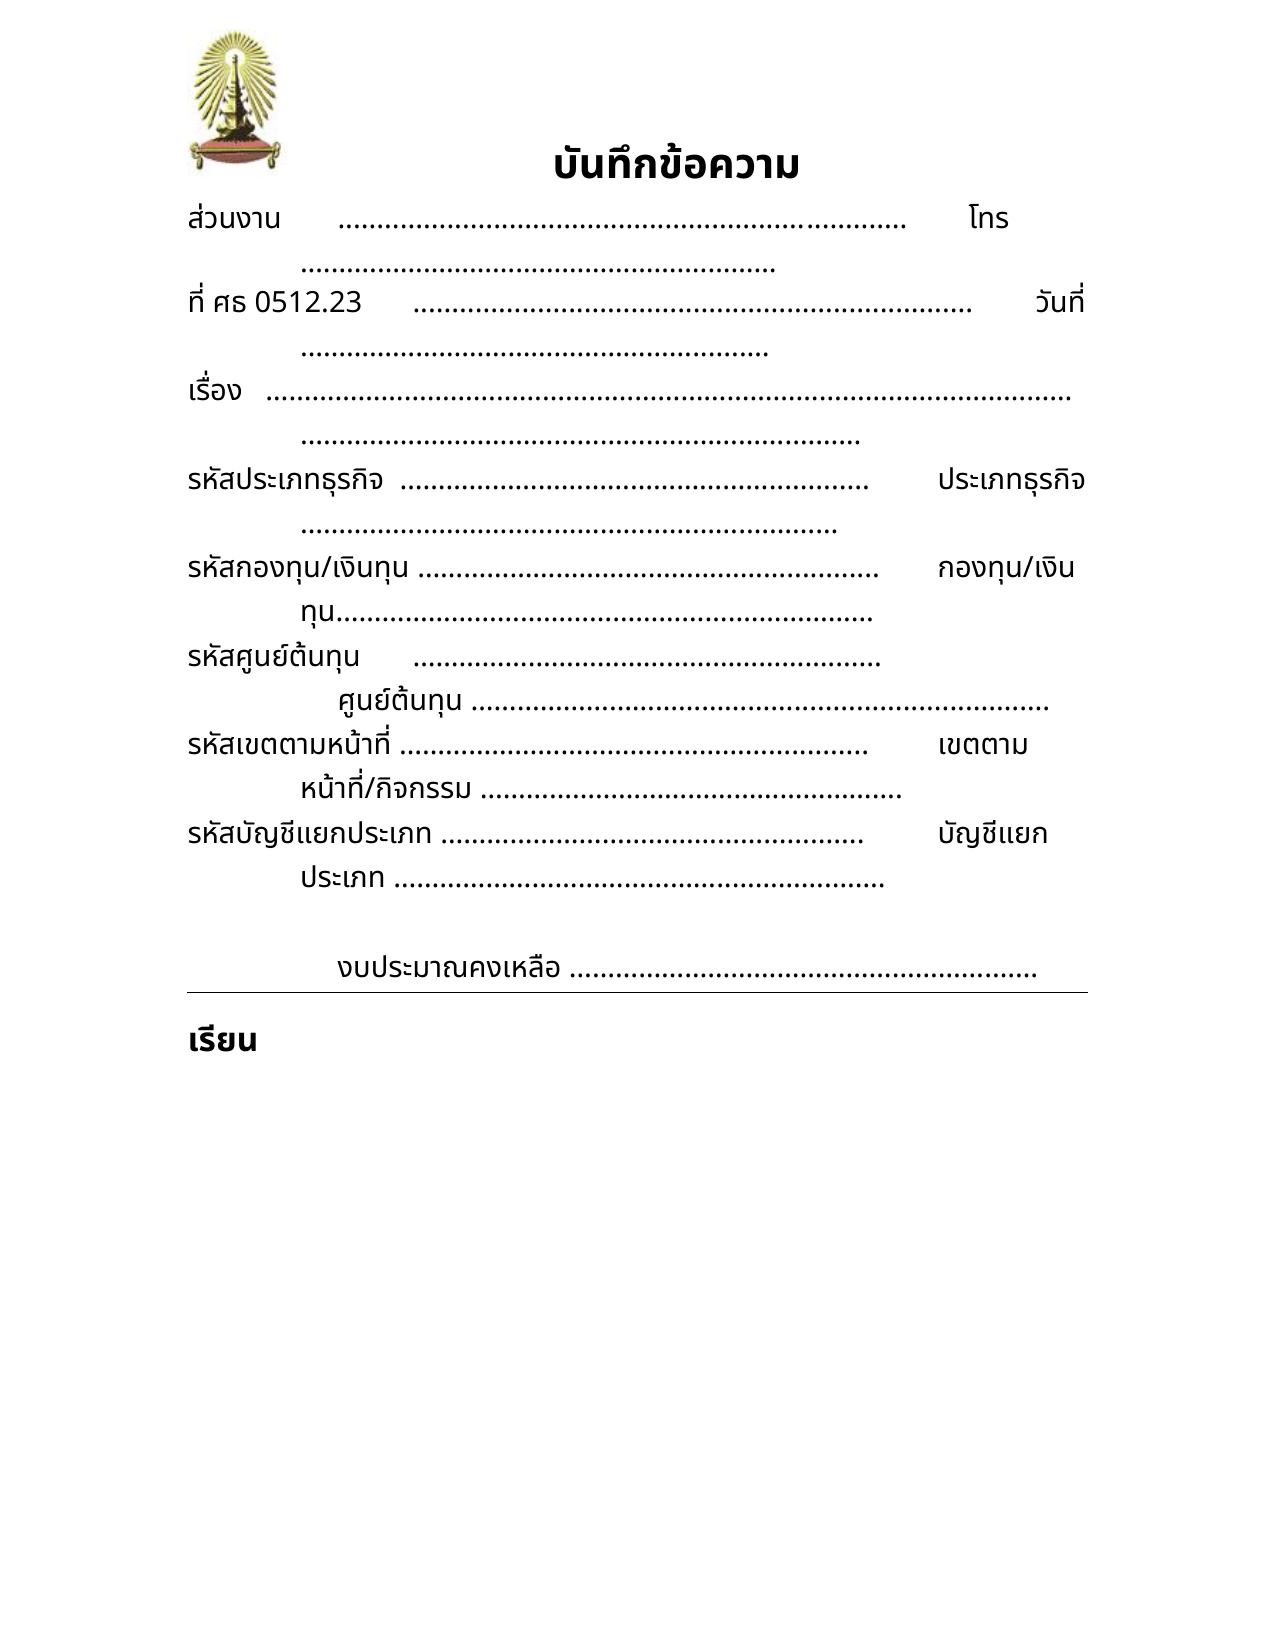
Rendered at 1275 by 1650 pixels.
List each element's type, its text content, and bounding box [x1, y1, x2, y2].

subtitle รหัสกองทุน/เงินทุน …………………………………………............ กองทุน/เงินทุน…………………………………………….……………… [187, 546, 1088, 635]
text เรียน [187, 1016, 1088, 1106]
subtitle เรื่อง …………………………………………………………………………………………………………………………………………………….……… [187, 369, 1088, 458]
text บันทึกข้อความ [187, 29, 1088, 197]
subtitle ที่ ศธ 0512.23 ........................................................................ วันที่ …………………………………………….......… [187, 281, 1088, 369]
subtitle รหัสประเภทธุรกิจ …………………………………………............. ประเภทธุรกิจ ………………………………………………….………… [187, 458, 1088, 546]
picture [187, 29, 288, 179]
subtitle รหัสเขตตามหน้าที่ …………………………………………….......... เขตตามหน้าที่/กิจกรรม ………………………………………………. [187, 723, 1088, 812]
subtitle งบประมาณคงเหลือ ……………………………………………….…… [187, 901, 1088, 992]
subtitle รหัสศูนย์ต้นทุน ………………………………………………....... ศูนย์ต้นทุน ……………………………………..........................……. [187, 635, 1088, 723]
subtitle ส่วนงาน ......................................................................... โทร .…………………………………………….……… [187, 197, 1088, 281]
subtitle รหัสบัญชีแยกประเภท ……………………………………............. บัญชีแยกประเภท ……………………………………..………….……. [187, 812, 1088, 901]
